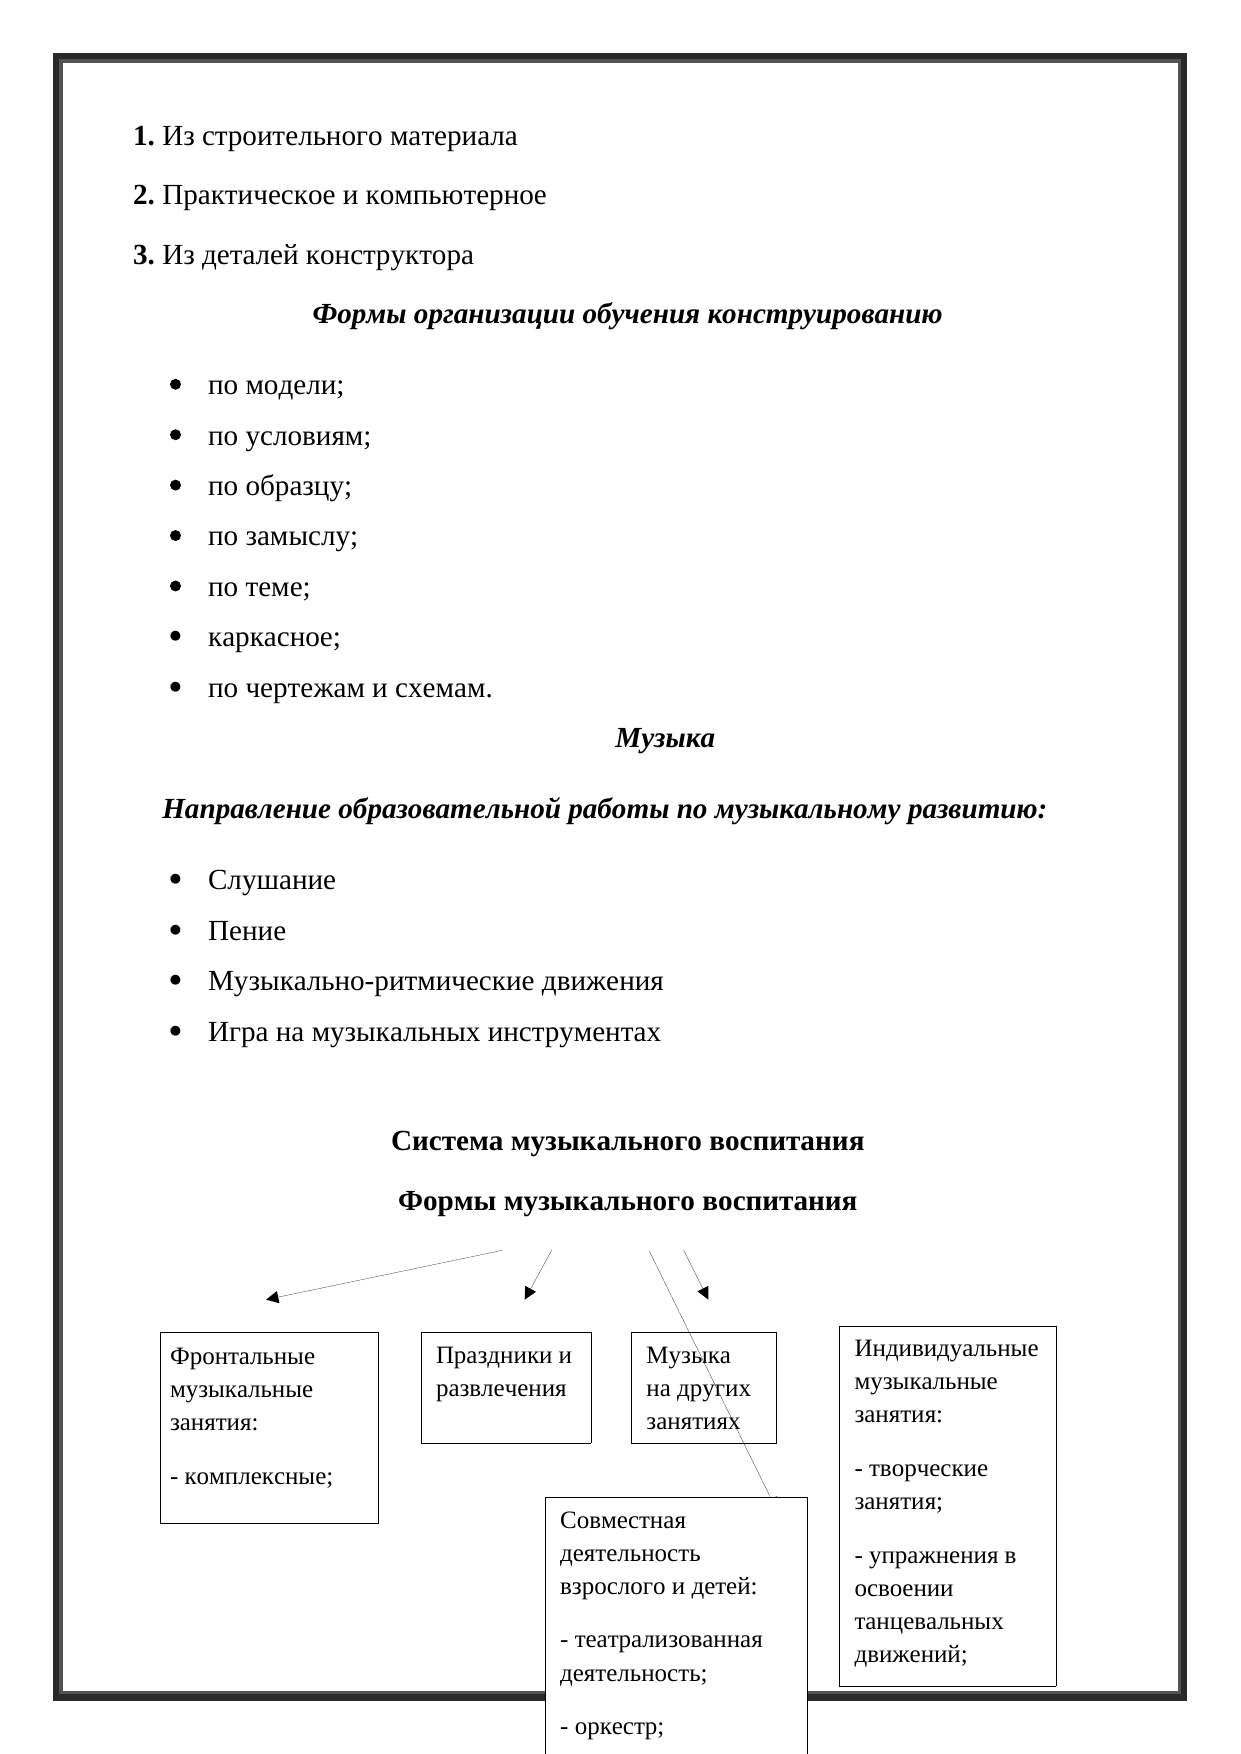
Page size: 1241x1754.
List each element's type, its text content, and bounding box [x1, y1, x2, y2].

text 3. Из деталей конструктора [133, 237, 1122, 270]
list каркасное; [170, 619, 1122, 653]
list по модели; [170, 367, 1122, 401]
list по условиям; [170, 418, 1122, 451]
list по образцу; [170, 468, 1122, 502]
list Игра на музыкальных инструментах [170, 1014, 1122, 1047]
text Система музыкального воспитания [133, 1123, 1122, 1157]
list Пение [170, 913, 1122, 947]
text Музыка [208, 720, 1122, 754]
list Музыкально-ритмические движения [170, 963, 1122, 997]
text 1. Из строительного материала [133, 118, 1122, 152]
text Формы организации обучения конструированию [133, 296, 1122, 330]
list по чертежам и схемам. [170, 670, 1122, 703]
text 2. Практическое и компьютерное [133, 177, 1122, 211]
list по замыслу; [170, 518, 1122, 552]
text Формы музыкального воспитания [133, 1183, 1122, 1216]
text Направление образовательной работы по музыкальному развитию: [133, 791, 1122, 825]
list Слушание [170, 862, 1122, 896]
list по теме; [170, 569, 1122, 603]
